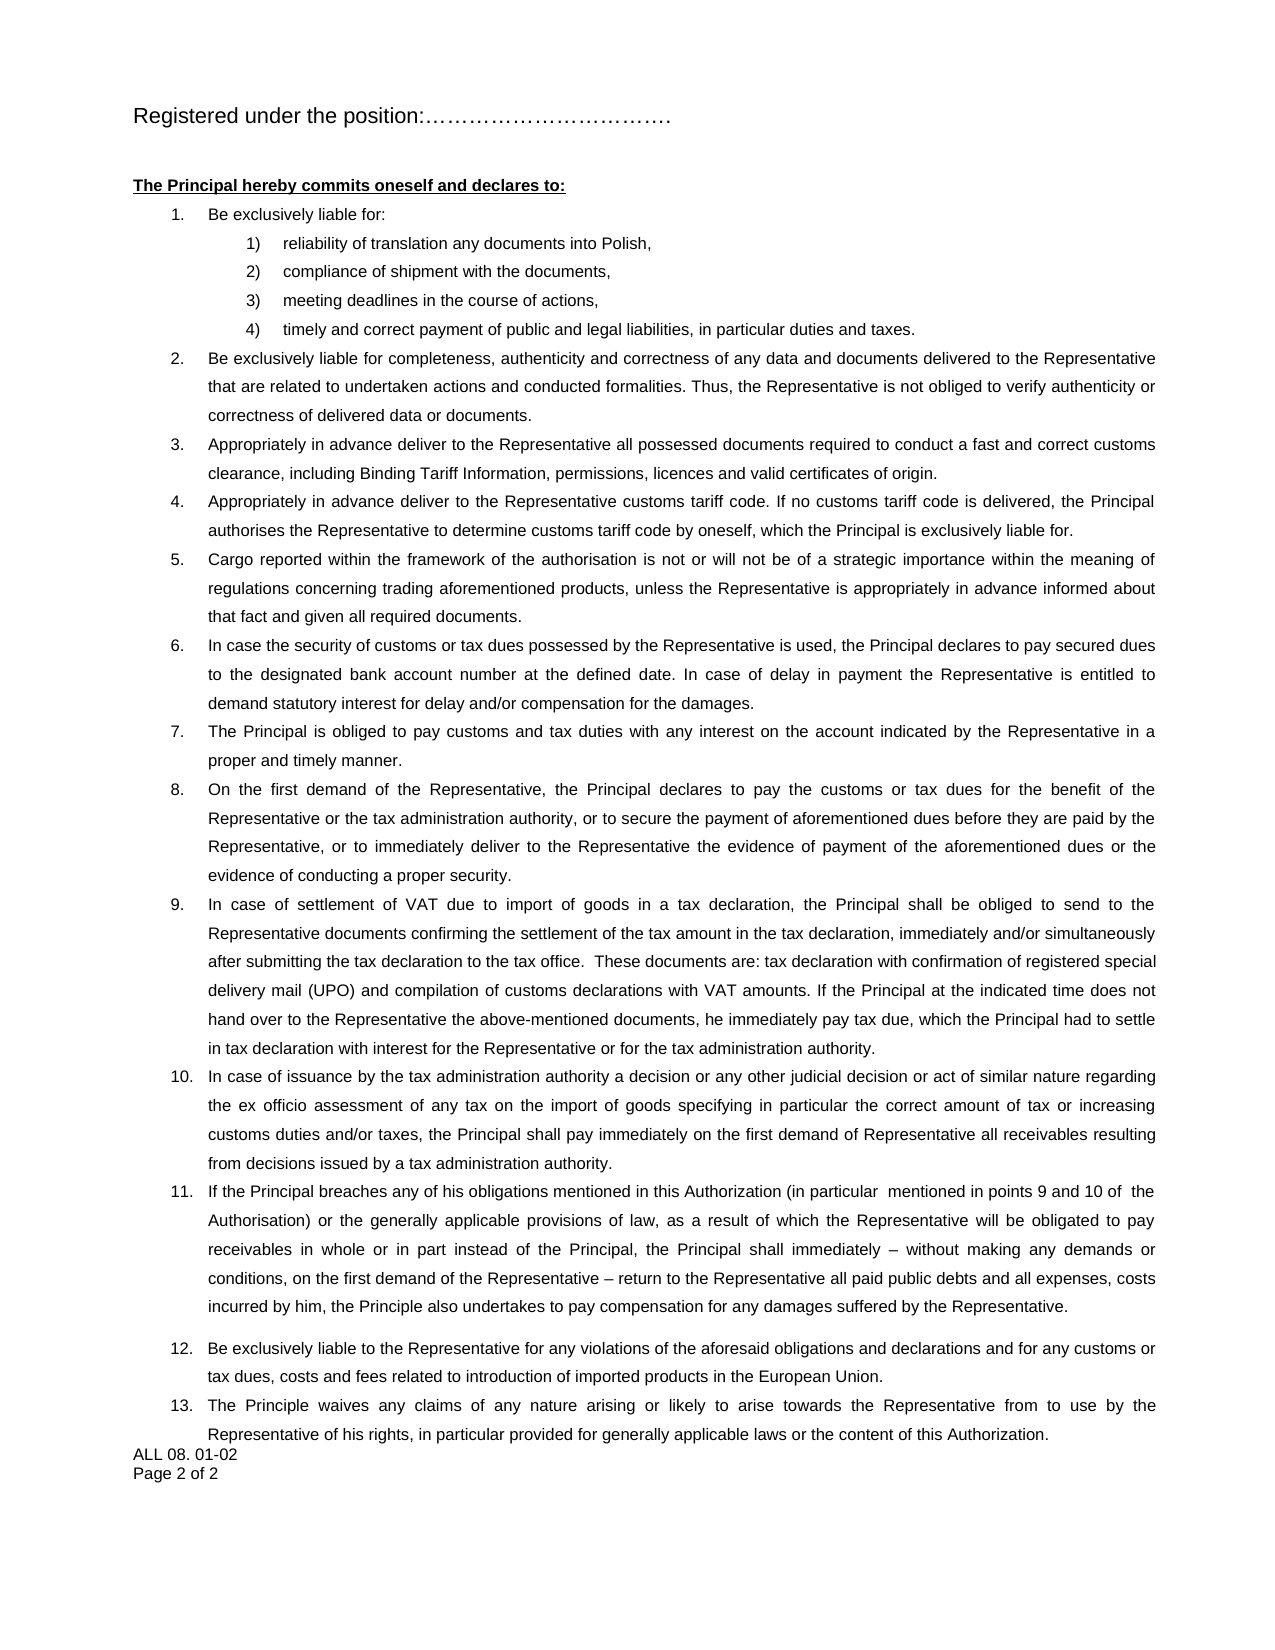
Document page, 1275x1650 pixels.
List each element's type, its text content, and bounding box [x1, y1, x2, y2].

list Cargo reported within the framework of the authorisation is not or will not be of a strategic importance within the meaning of regulations concerning trading aforementioned products, unless the Representative is appropriately in advance informed about that fact and given all required documents. [170, 550, 1157, 626]
list Be exclusively liable to the Representative for any violations of the aforesaid obligations and declarations and for any customs or tax dues, costs and fees related to introduction of imported products in the European Union. [170, 1338, 1157, 1386]
list The Principal is obliged to pay customs and tax duties with any interest on the account indicated by the Representative in a proper and timely manner. [170, 722, 1157, 770]
list meeting deadlines in the course of actions, [246, 291, 1157, 310]
list In case the security of customs or tax dues possessed by the Representative is used, the Principal declares to pay secured dues to the designated bank account number at the defined date. In case of delay in payment the Representative is entitled to demand statutory interest for delay and/or compensation for the damages. [170, 636, 1157, 713]
list Be exclusively liable for completeness, authenticity and correctness of any data and documents delivered to the Representative that are related to undertaken actions and conducted formalities. Thus, the Representative is not obliged to verify authenticity or correctness of delivered data or documents. [170, 348, 1157, 425]
list Appropriately in advance deliver to the Representative customs tariff code. If no customs tariff code is delivered, the Principal authorises the Representative to determine customs tariff code by oneself, which the Principal is exclusively liable for. [170, 492, 1157, 540]
list Appropriately in advance deliver to the Representative all possessed documents required to conduct a fast and correct customs clearance, including Binding Tariff Information, permissions, licences and valid certificates of origin. [170, 435, 1157, 483]
list The Principle waives any claims of any nature arising or likely to arise towards the Representative from to use by the Representative of his rights, in particular provided for generally applicable laws or the content of this Authorization. [170, 1396, 1157, 1444]
list reliability of translation any documents into Polish, [246, 233, 1157, 253]
list Be exclusively liable for: [171, 205, 1157, 224]
list timely and correct payment of public and legal liabilities, in particular duties and taxes. [245, 320, 1157, 339]
text The Principal hereby commits oneself and declares to: [133, 176, 1157, 195]
text Registered under the position:……………………………. [133, 103, 1157, 128]
list On the first demand of the Representative, the Principal declares to pay the customs or tax dues for the benefit of the Representative or the tax administration authority, or to secure the payment of aforementioned dues before they are paid by the Representative, or to immediately deliver to the Representative the evidence of payment of the aforementioned dues or the evidence of conducting a proper security. [170, 780, 1157, 885]
list In case of settlement of VAT due to import of goods in a tax declaration, the Principal shall be obliged to send to the Representative documents confirming the settlement of the tax amount in the tax declaration, immediately and/or simultaneously after submitting the tax declaration to the tax office. These documents are: tax declaration with confirmation of registered special delivery mail (UPO) and compilation of customs declarations with VAT amounts. If the Principal at the indicated time does not hand over to the Representative the above-mentioned documents, he immediately pay tax due, which the Principal had to settle in tax declaration with interest for the Representative or for the tax administration authority. [170, 895, 1157, 1058]
list If the Principal breaches any of his obligations mentioned in this Authorization (in particular mentioned in points 9 and 10 of the Authorisation) or the generally applicable provisions of law, as a result of which the Representative will be obligated to pay receivables in whole or in part instead of the Principal, the Principal shall immediately – without making any demands or conditions, on the first demand of the Representative – return to the Representative all paid public debts and all expenses, costs incurred by him, the Principle also undertakes to pay compensation for any damages suffered by the Representative. [170, 1182, 1157, 1316]
list In case of issuance by the tax administration authority a decision or any other judicial decision or act of similar nature regarding the ex officio assessment of any tax on the import of goods specifying in particular the correct amount of tax or increasing customs duties and/or taxes, the Principal shall pay immediately on the first demand of Representative all receivables resulting from decisions issued by a tax administration authority. [170, 1067, 1157, 1173]
list compliance of shipment with the documents, [246, 262, 1157, 281]
